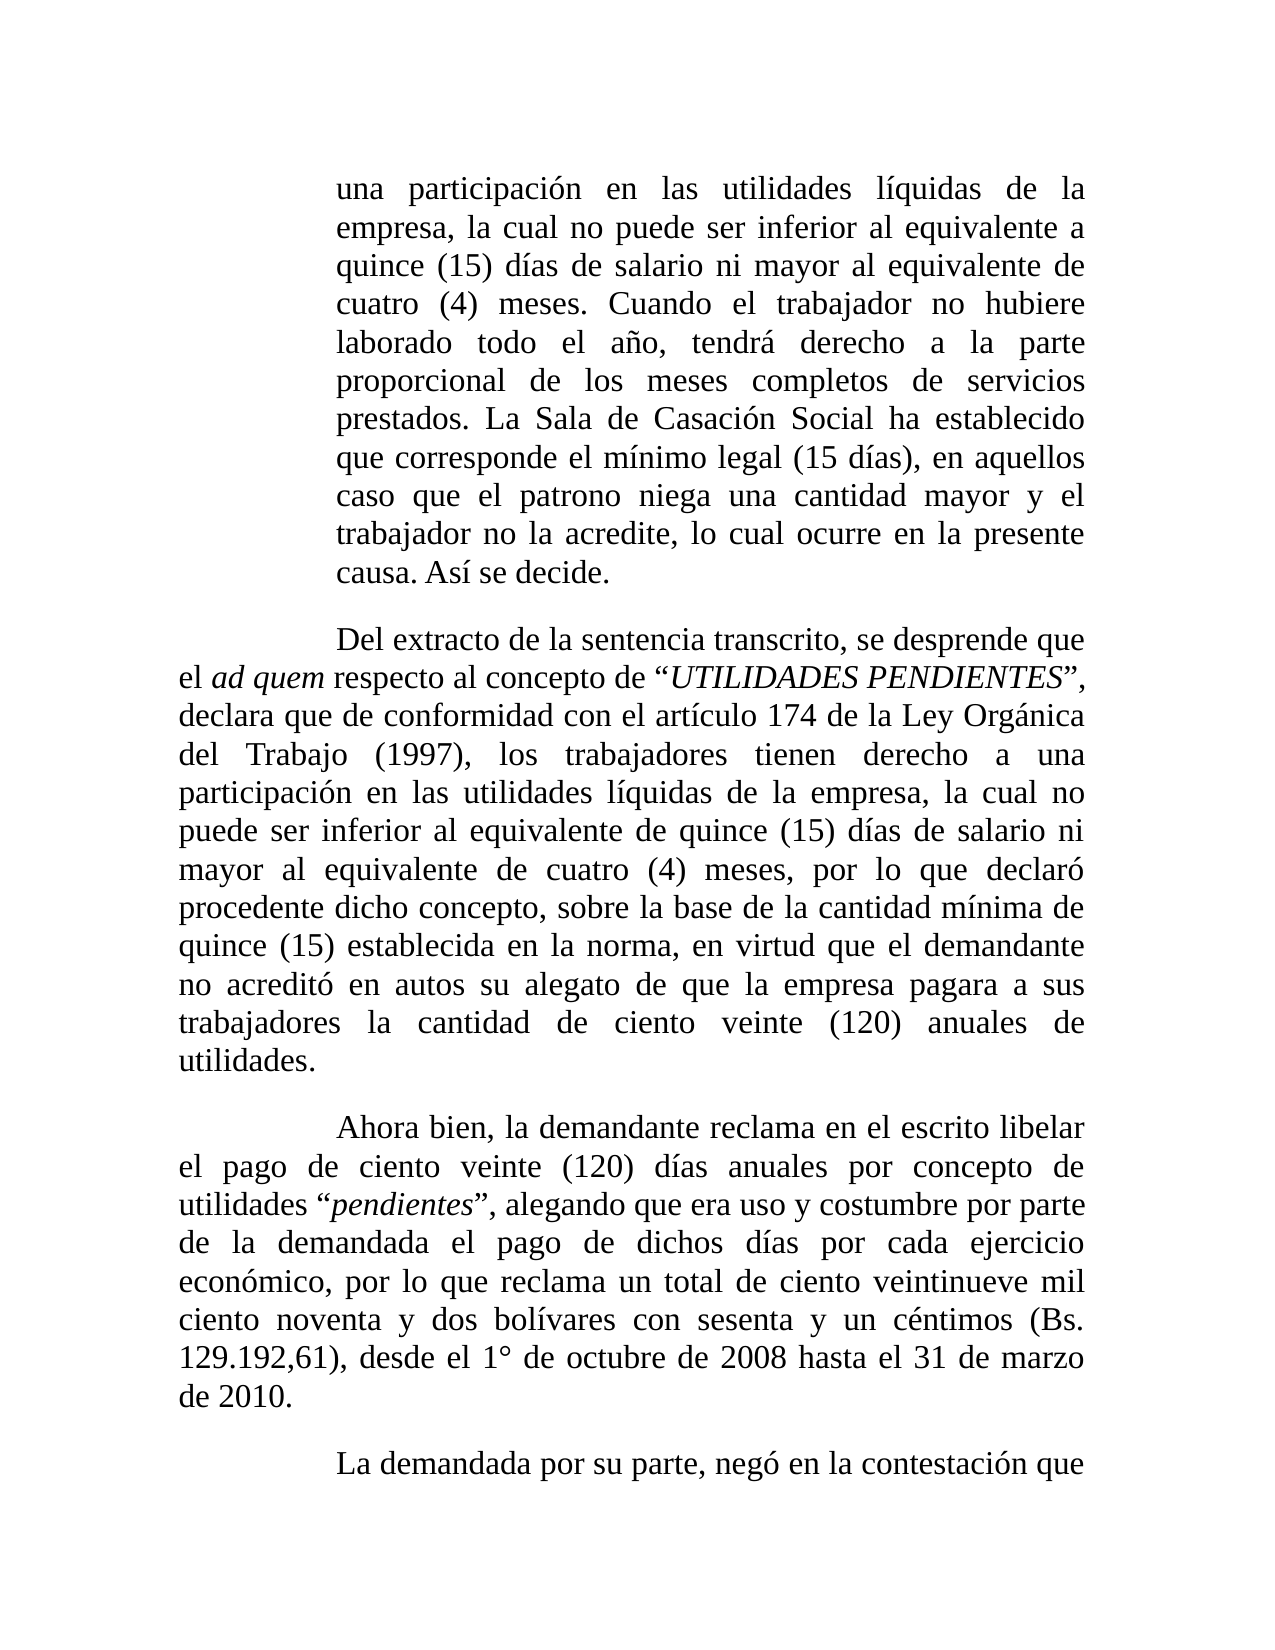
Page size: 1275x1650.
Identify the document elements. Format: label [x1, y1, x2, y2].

table_header [176, 150, 1088, 1500]
